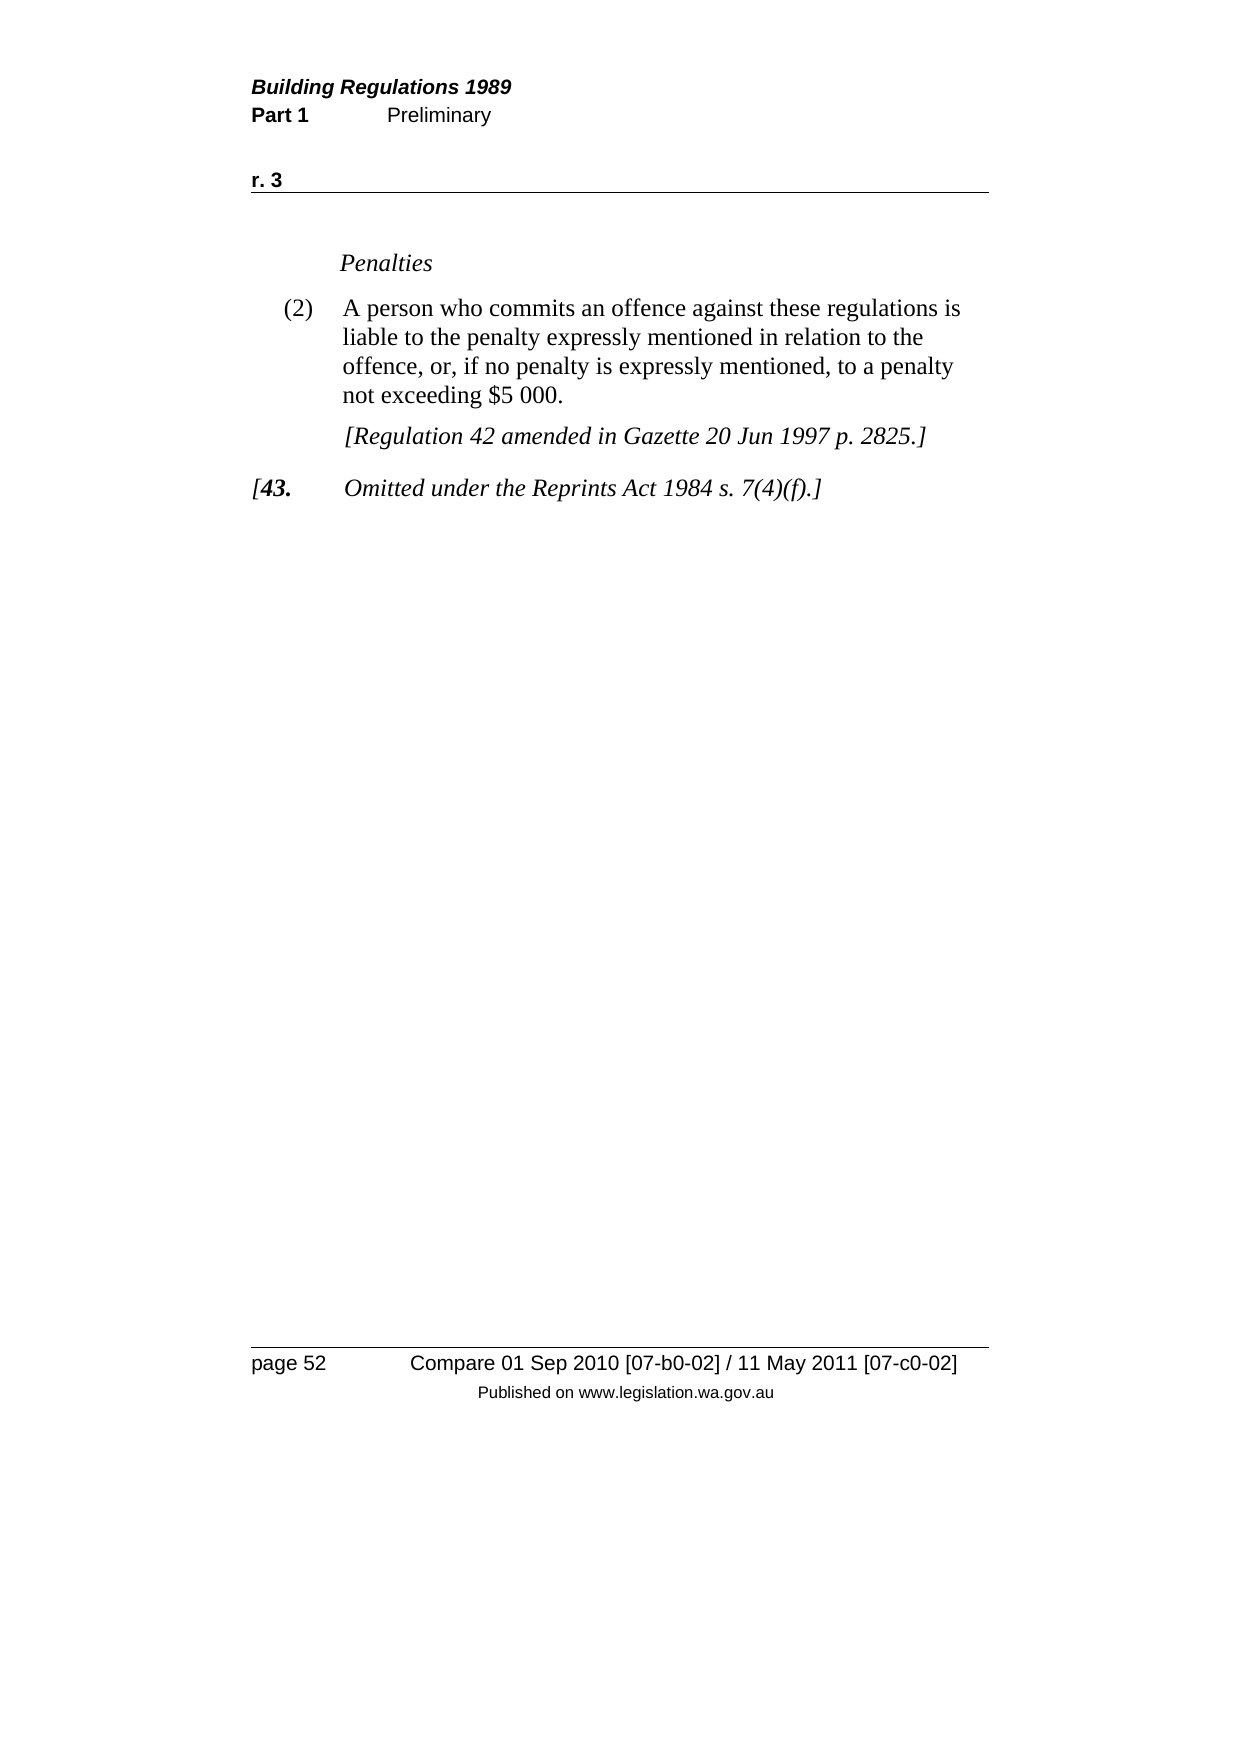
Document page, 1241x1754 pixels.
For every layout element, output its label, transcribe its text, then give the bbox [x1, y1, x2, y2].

text [43. Omitted under the Reprints Act 1984 s. 7(4)(f).] [251, 473, 989, 501]
subtitle Penalties [251, 248, 989, 277]
text (2) A person who commits an offence against these regulations is liable to the penalty expressly mentioned in relation to the offence, or, if no penalty is expressly mentioned, to a penalty not exceeding $5 000. [251, 293, 989, 408]
text [Regulation 42 amended in Gazette 20 Jun 1997 p. 2825.] [251, 421, 989, 450]
